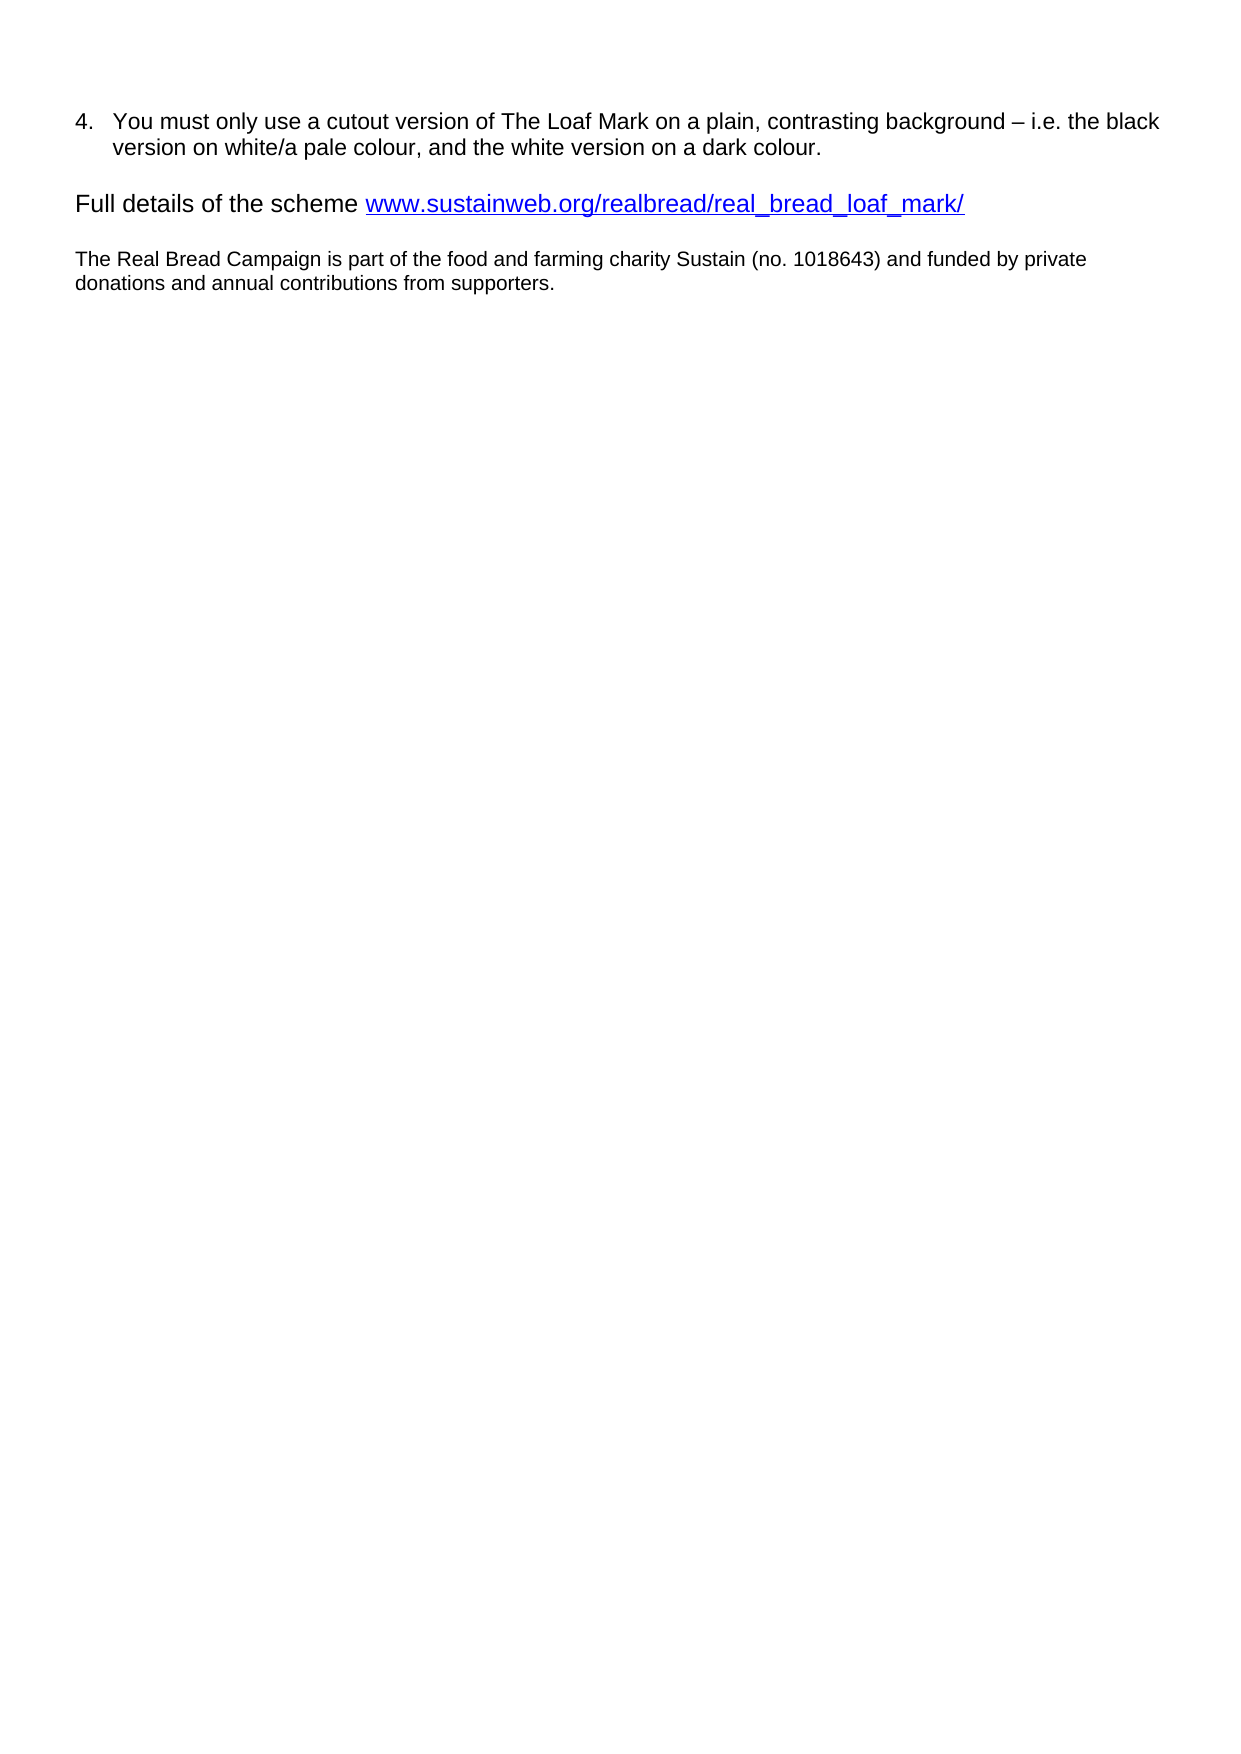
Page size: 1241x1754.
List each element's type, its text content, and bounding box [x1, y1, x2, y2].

list You must only use a cutout version of The Loaf Mark on a plain, contrasting background – i.e. the black version on white/a pale colour, and the white version on a dark colour. [75, 108, 1165, 161]
text The Real Bread Campaign is part of the food and farming charity Sustain (no. 1018643) and funded by private donations and annual contributions from supporters. [75, 247, 1165, 295]
text Full details of the scheme www.sustainweb.org/realbread/real_bread_loaf_mark/ [75, 189, 1165, 218]
